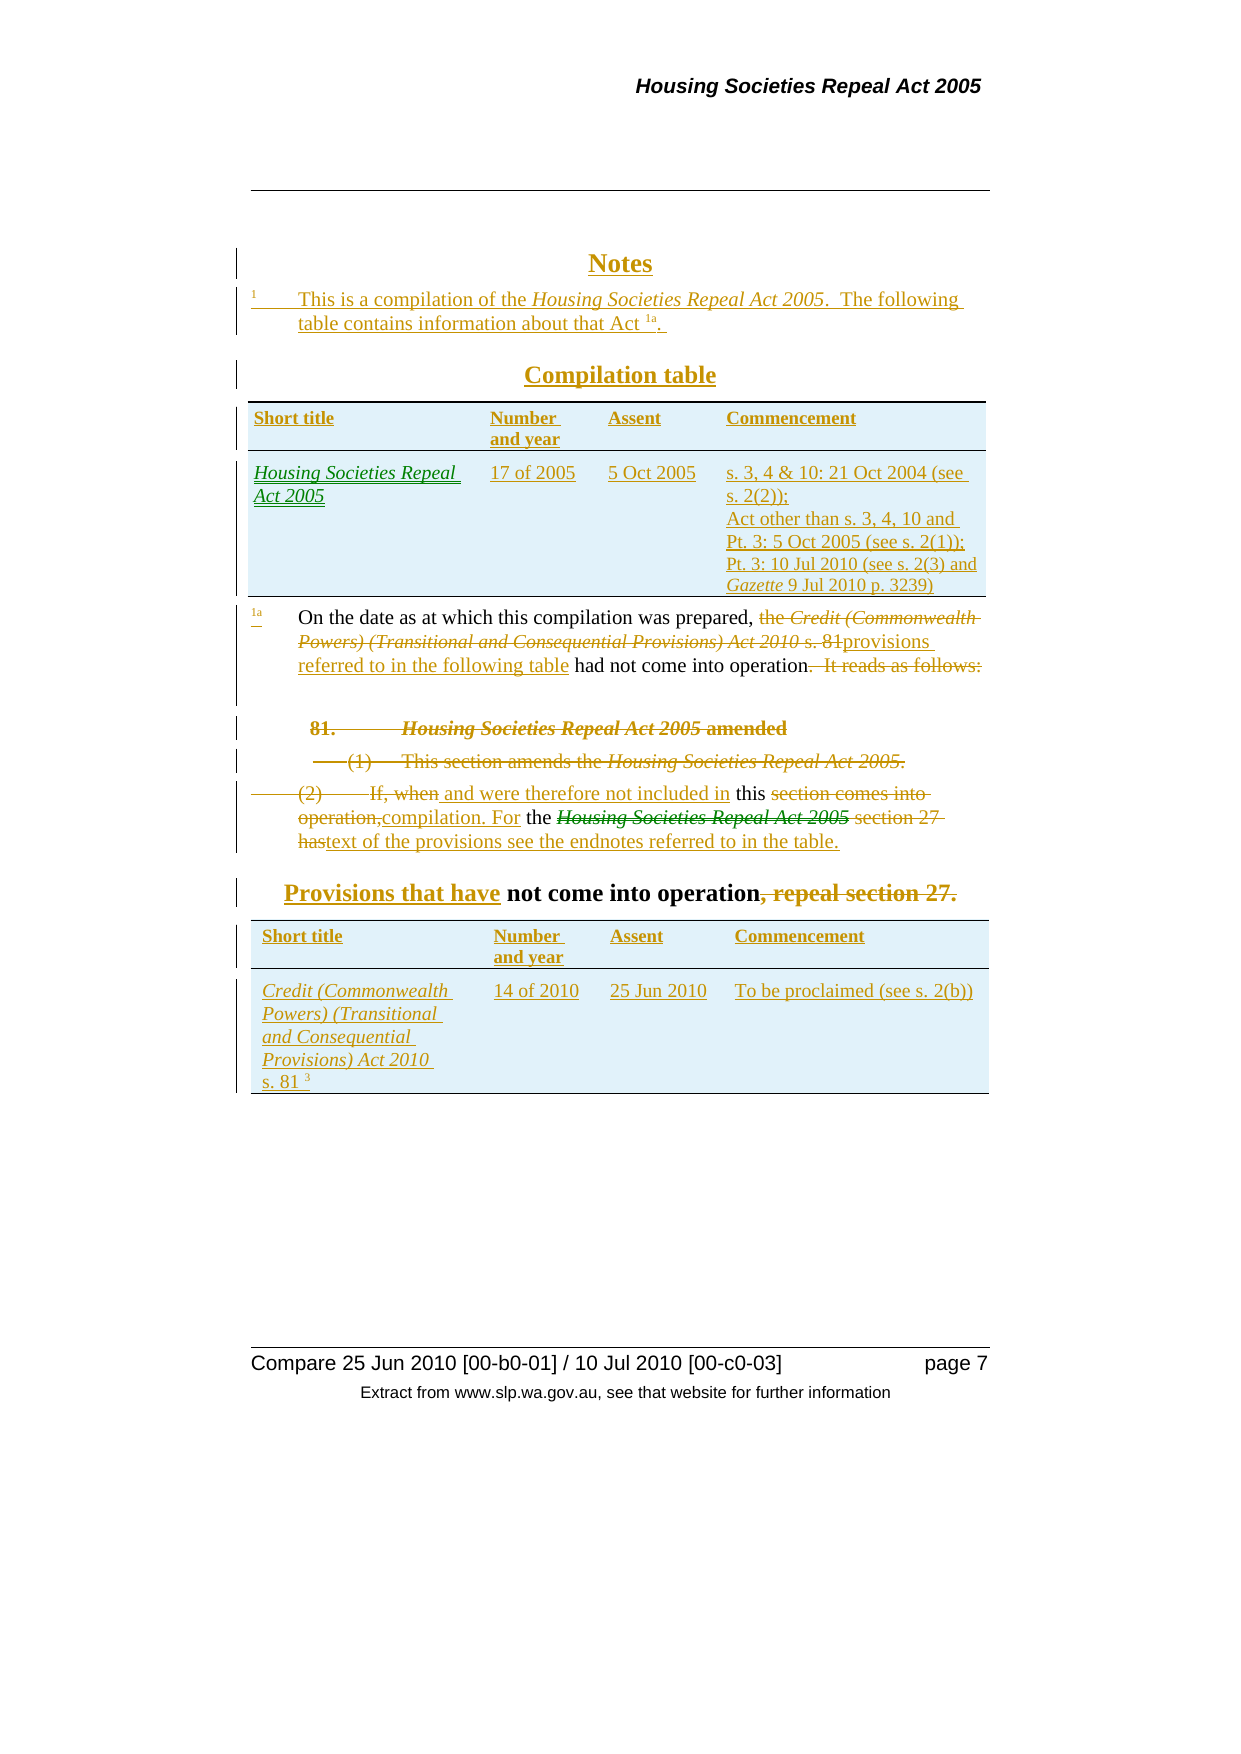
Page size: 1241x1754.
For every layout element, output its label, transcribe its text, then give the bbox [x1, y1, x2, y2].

text On the date as at which this compilation was prepared, had not come into operation [251, 605, 990, 677]
subtitle not come into operation [251, 878, 990, 907]
text this the [251, 781, 990, 853]
